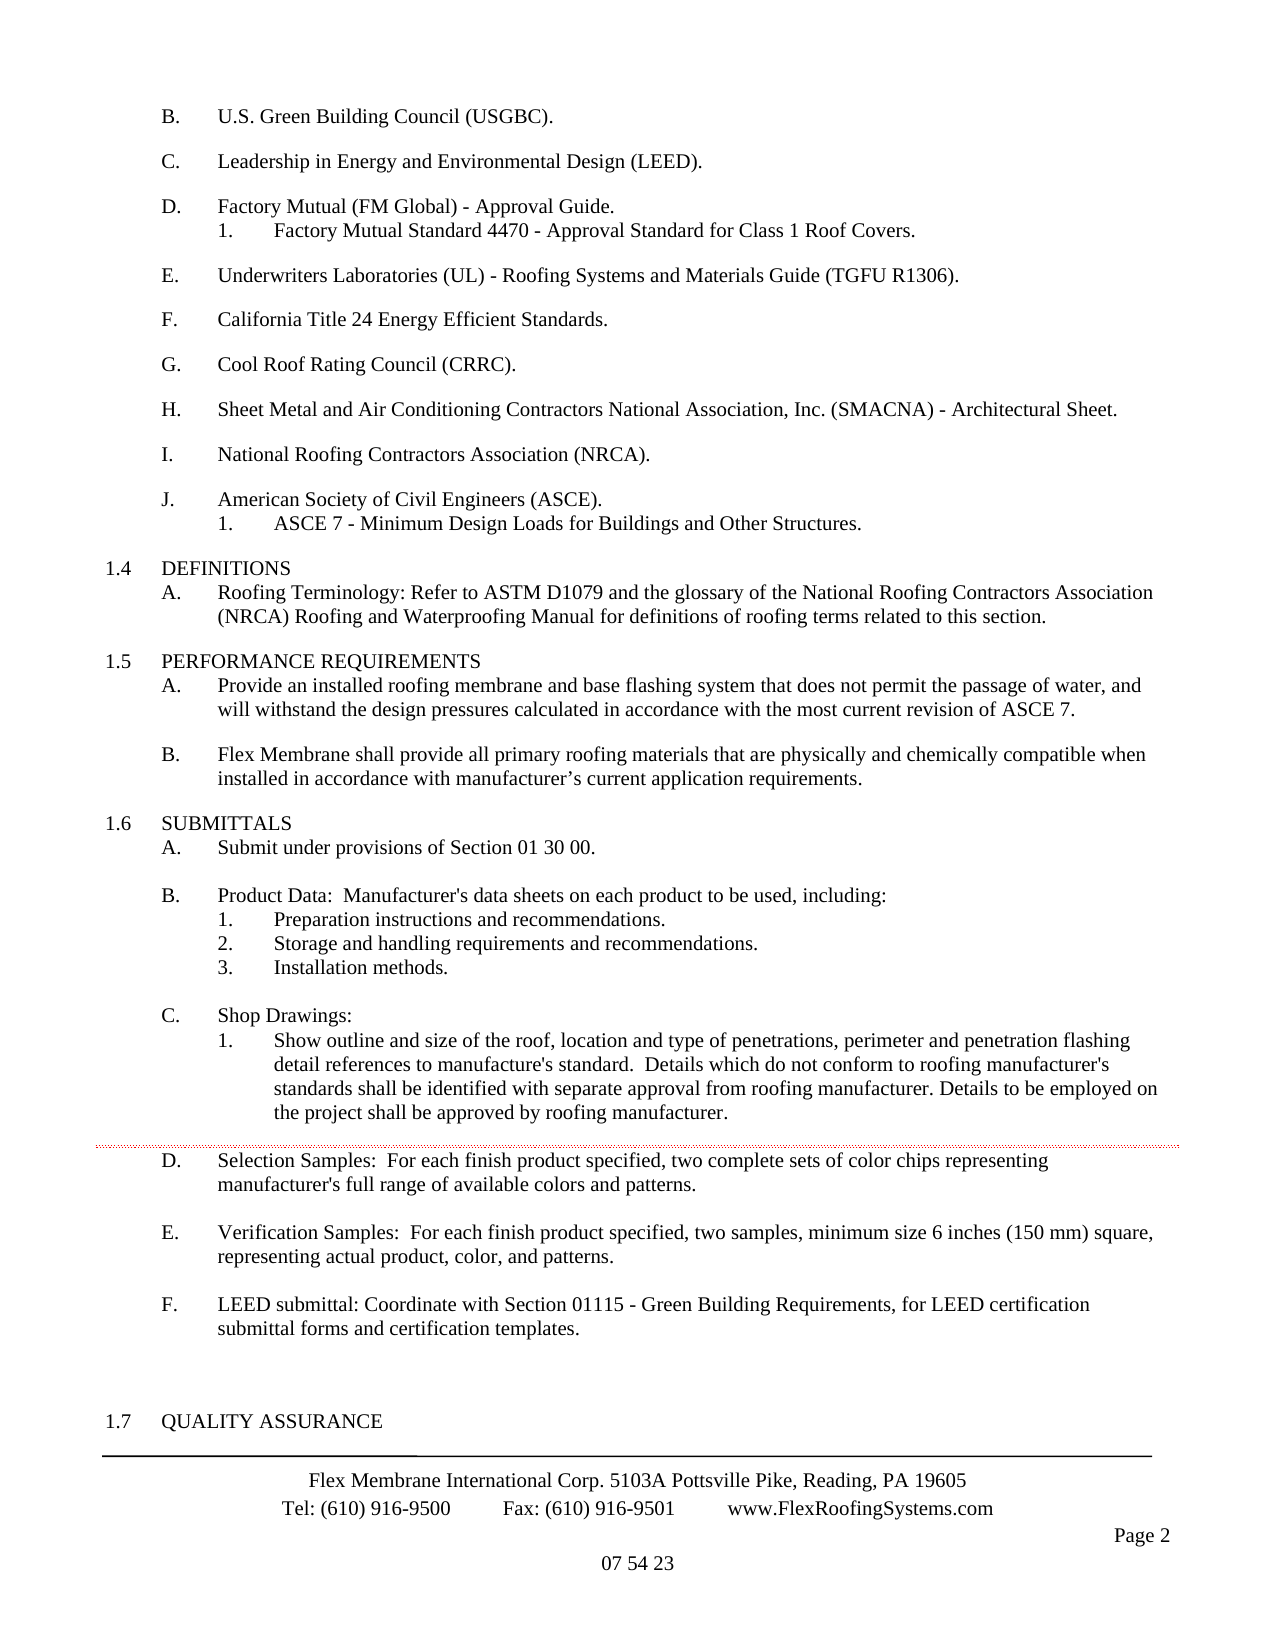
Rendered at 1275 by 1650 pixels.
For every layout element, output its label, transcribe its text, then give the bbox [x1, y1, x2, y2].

list Factory Mutual Standard 4470 - Approval Standard for Class 1 Roof Covers. [217, 218, 1170, 242]
list Provide an installed roofing membrane and base flashing system that does not permit the passage of water, and will withstand the design pressures calculated in accordance with the most current revision of ASCE 7. [161, 673, 1170, 721]
list PERFORMANCE REQUIREMENTS [105, 649, 1170, 673]
list Preparation instructions and recommendations. [217, 907, 1170, 931]
list Flex Membrane shall provide all primary roofing materials that are physically and chemically compatible when installed in accordance with manufacturer’s current application requirements. [161, 742, 1170, 790]
list LEED submittal: Coordinate with Section 01115 - Green Building Requirements, for LEED certification submittal forms and certification templates. [161, 1292, 1170, 1340]
list Selection Samples: For each finish product specified, two complete sets of color chips representing manufacturer's full range of available colors and patterns. [161, 1148, 1170, 1196]
list Sheet Metal and Air Conditioning Contractors National Association, Inc. (SMACNA) - Architectural Sheet. [161, 397, 1170, 421]
list California Title 24 Energy Efficient Standards. [161, 307, 1170, 331]
list Factory Mutual (FM Global) - Approval Guide. [161, 193, 1170, 218]
list Shop Drawings: [161, 1003, 1170, 1027]
list Storage and handling requirements and recommendations. [217, 931, 1170, 955]
list Council (USGBC). [161, 104, 1170, 128]
list National Roofing Contractors Association (NRCA). [161, 442, 1170, 466]
list Product Data: Manufacturer's data sheets on each product to be used, including: [161, 883, 1170, 907]
list Underwriters Laboratories (UL) - Roofing Systems and Materials Guide (TGFU R1306). [161, 262, 1170, 287]
list DEFINITIONS [105, 556, 1170, 580]
list Installation methods. [217, 955, 1170, 979]
list ASCE 7 - Minimum Design Loads for Buildings and Other Structures. [217, 511, 1170, 535]
list Show outline and size of the roof, location and type of penetrations, perimeter and penetration flashing detail references to manufacture's standard. Details which do not conform to roofing manufacturer's standards shall be identified with separate approval from roofing manufacturer. Details to be employed on the project shall be approved by roofing manufacturer. [217, 1027, 1170, 1124]
list Roofing Terminology: Refer to ASTM D1079 and the glossary of the National Roofing Contractors Association (NRCA) Roofing and Waterproofing Manual for definitions of roofing terms related to this section. [161, 580, 1170, 628]
list QUALITY ASSURANCE [105, 1409, 1170, 1433]
list Verification Samples: For each finish product specified, two samples, minimum size 6 inches (150 mm) square, representing actual product, color, and patterns. [161, 1220, 1170, 1268]
list Leadership in Energy and Environmental Design (LEED). [161, 149, 1170, 173]
list SUBMITTALS [105, 811, 1170, 835]
list American Society of Civil Engineers (ASCE). [161, 487, 1170, 511]
list Submit under provisions of Section 01 30 00. [161, 835, 1170, 859]
list Cool Roof Rating Council (CRRC). [161, 352, 1170, 376]
